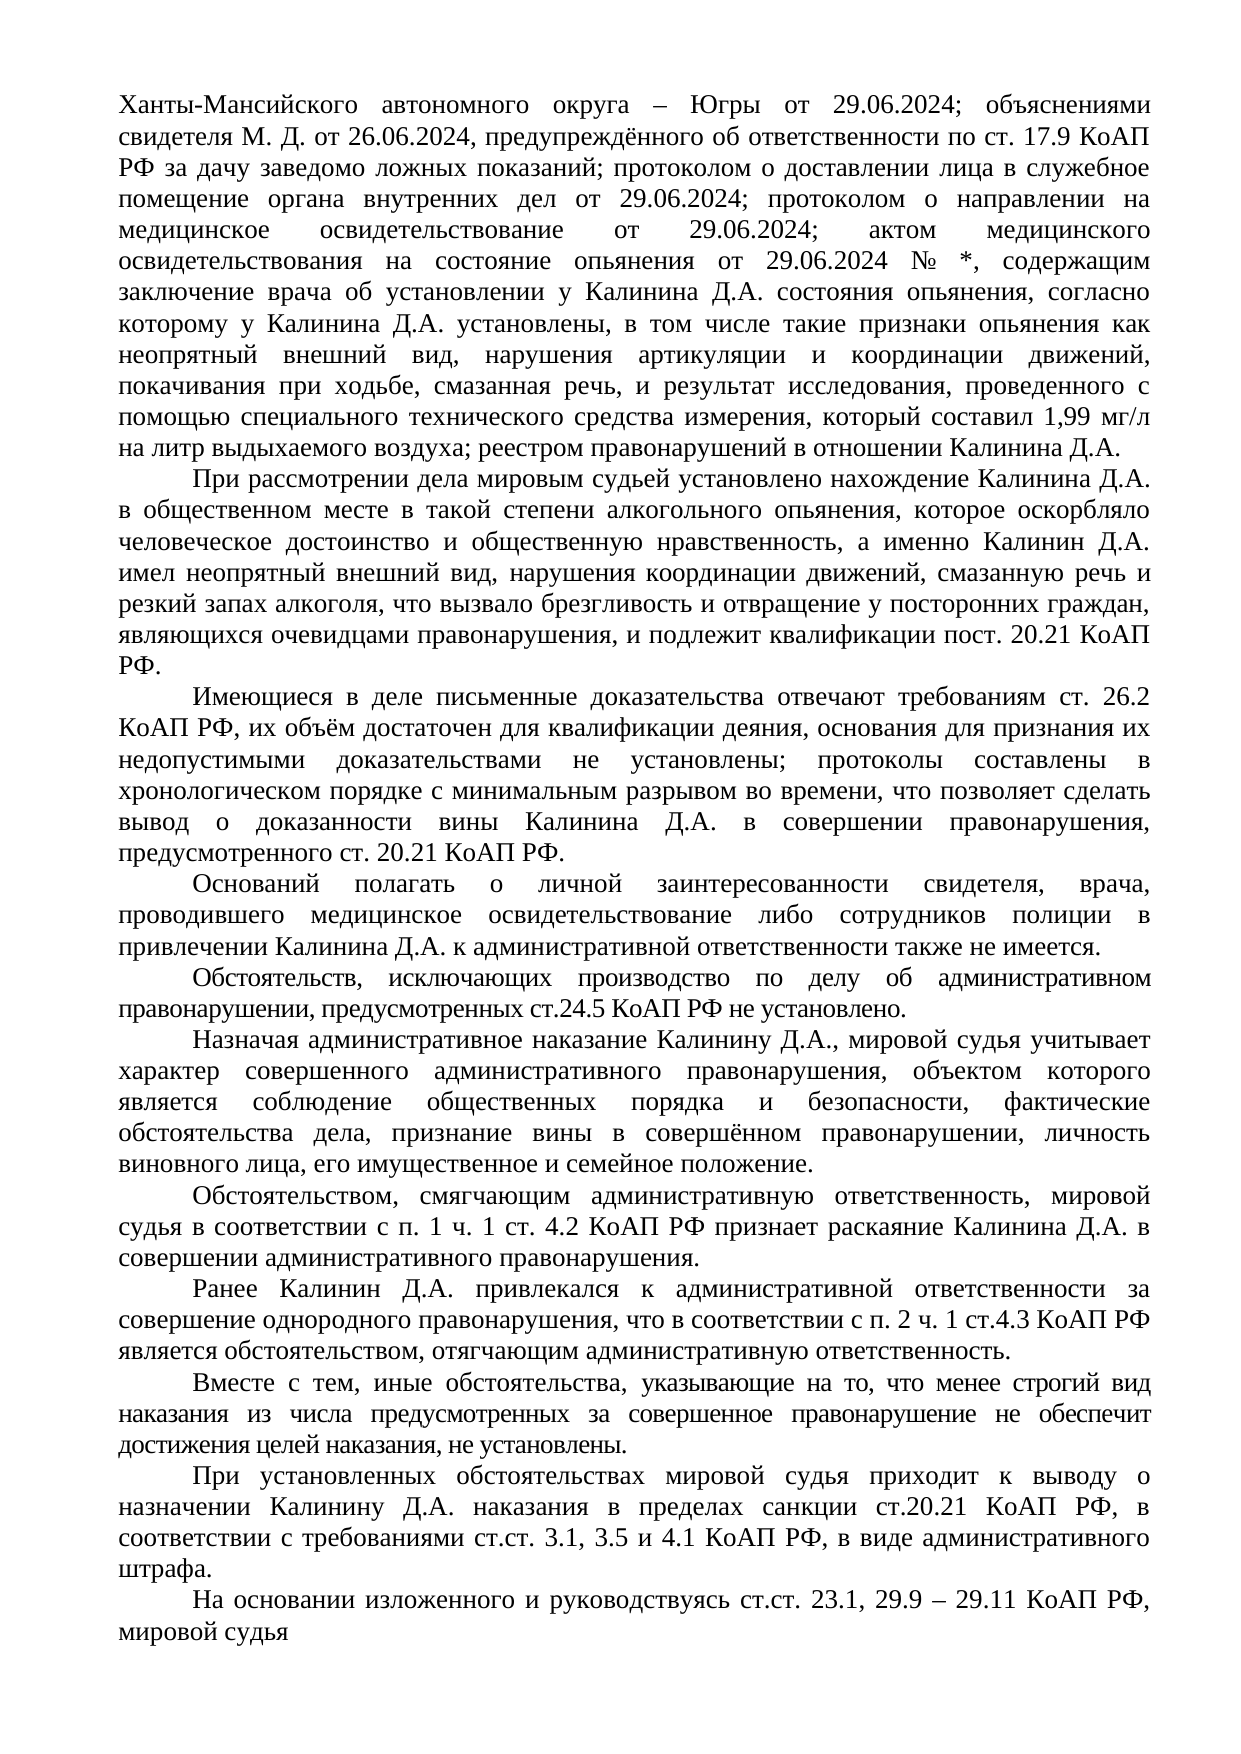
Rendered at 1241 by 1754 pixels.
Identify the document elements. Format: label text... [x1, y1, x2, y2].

text Обстоятельств, исключающих производство по делу об административном правонарушении, предусмотренных ст.24.5 КоАП РФ не установлено. [118, 961, 1152, 1023]
text Имеющиеся в деле письменные доказательства отвечают требованиям ст. 26.2 КоАП РФ, их объём достаточен для квалификации деяния, основания для признания их недопустимыми доказательствами не установлены; протоколы составлены в хронологическом порядке с минимальным разрывом во времени, что позволяет сделать вывод о доказанности вины Калинина Д.А. в совершении правонарушения, предусмотренного ст. 20.21 КоАП РФ. [118, 680, 1152, 867]
text Назначая административное наказание Калинину Д.А., мировой судья учитывает характер совершенного административного правонарушения, объектом которого является соблюдение общественных порядка и безопасности, фактические обстоятельства дела, признание вины в совершённом правонарушении, личность виновного лица, его имущественное и семейное положение. [118, 1023, 1152, 1179]
text Обстоятельством, смягчающим административную ответственность, мировой судья в соответствии с п. 1 ч. 1 ст. 4.2 КоАП РФ признает раскаяние Калинина Д.А. в совершении административного правонарушения. [118, 1179, 1152, 1272]
text На основании изложенного и руководствуясь ст.ст. 23.1, 29.9 – 29.11 КоАП РФ, мировой судья [118, 1584, 1152, 1646]
text Оснований полагать о личной заинтересованности свидетеля, врача, проводившего медицинское освидетельствование либо сотрудников полиции в привлечении Калинина Д.А. к административной ответственности также не имеется. [118, 867, 1152, 961]
text При установленных обстоятельствах мировой судья приходит к выводу о назначении Калинину Д.А. наказания в пределах санкции ст.20.21 КоАП РФ, в соответствии с требованиями ст.ст. 3.1, 3.5 и 4.1 КоАП РФ, в виде административного штрафа. [118, 1459, 1152, 1584]
text При рассмотрении дела мировым судьей установлено нахождение Калинина Д.А. в общественном месте в такой степени алкогольного опьянения, которое оскорбляло человеческое достоинство и общественную нравственность, а именно Калинин Д.А. имел неопрятный внешний вид, нарушения координации движений, смазанную речь и резкий запах алкоголя, что вызвало брезгливость и отвращение у посторонних граждан, являющихся очевидцами правонарушения, и подлежит квалификации пост. 20.21 КоАП РФ. [118, 462, 1152, 680]
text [118, 89, 1152, 462]
text Ранее Калинин Д.А. привлекался к административной ответственности за совершение однородного правонарушения, что в соответствии с п. 2 ч. 1 ст.4.3 КоАП РФ является обстоятельством, отягчающим административную ответственность. [118, 1272, 1152, 1366]
text Вместе с тем, иные обстоятельства, указывающие на то, что менее строгий вид наказания из числа предусмотренных за совершенное правонарушение не обеспечит достижения целей наказания, не установлены. [118, 1366, 1152, 1459]
